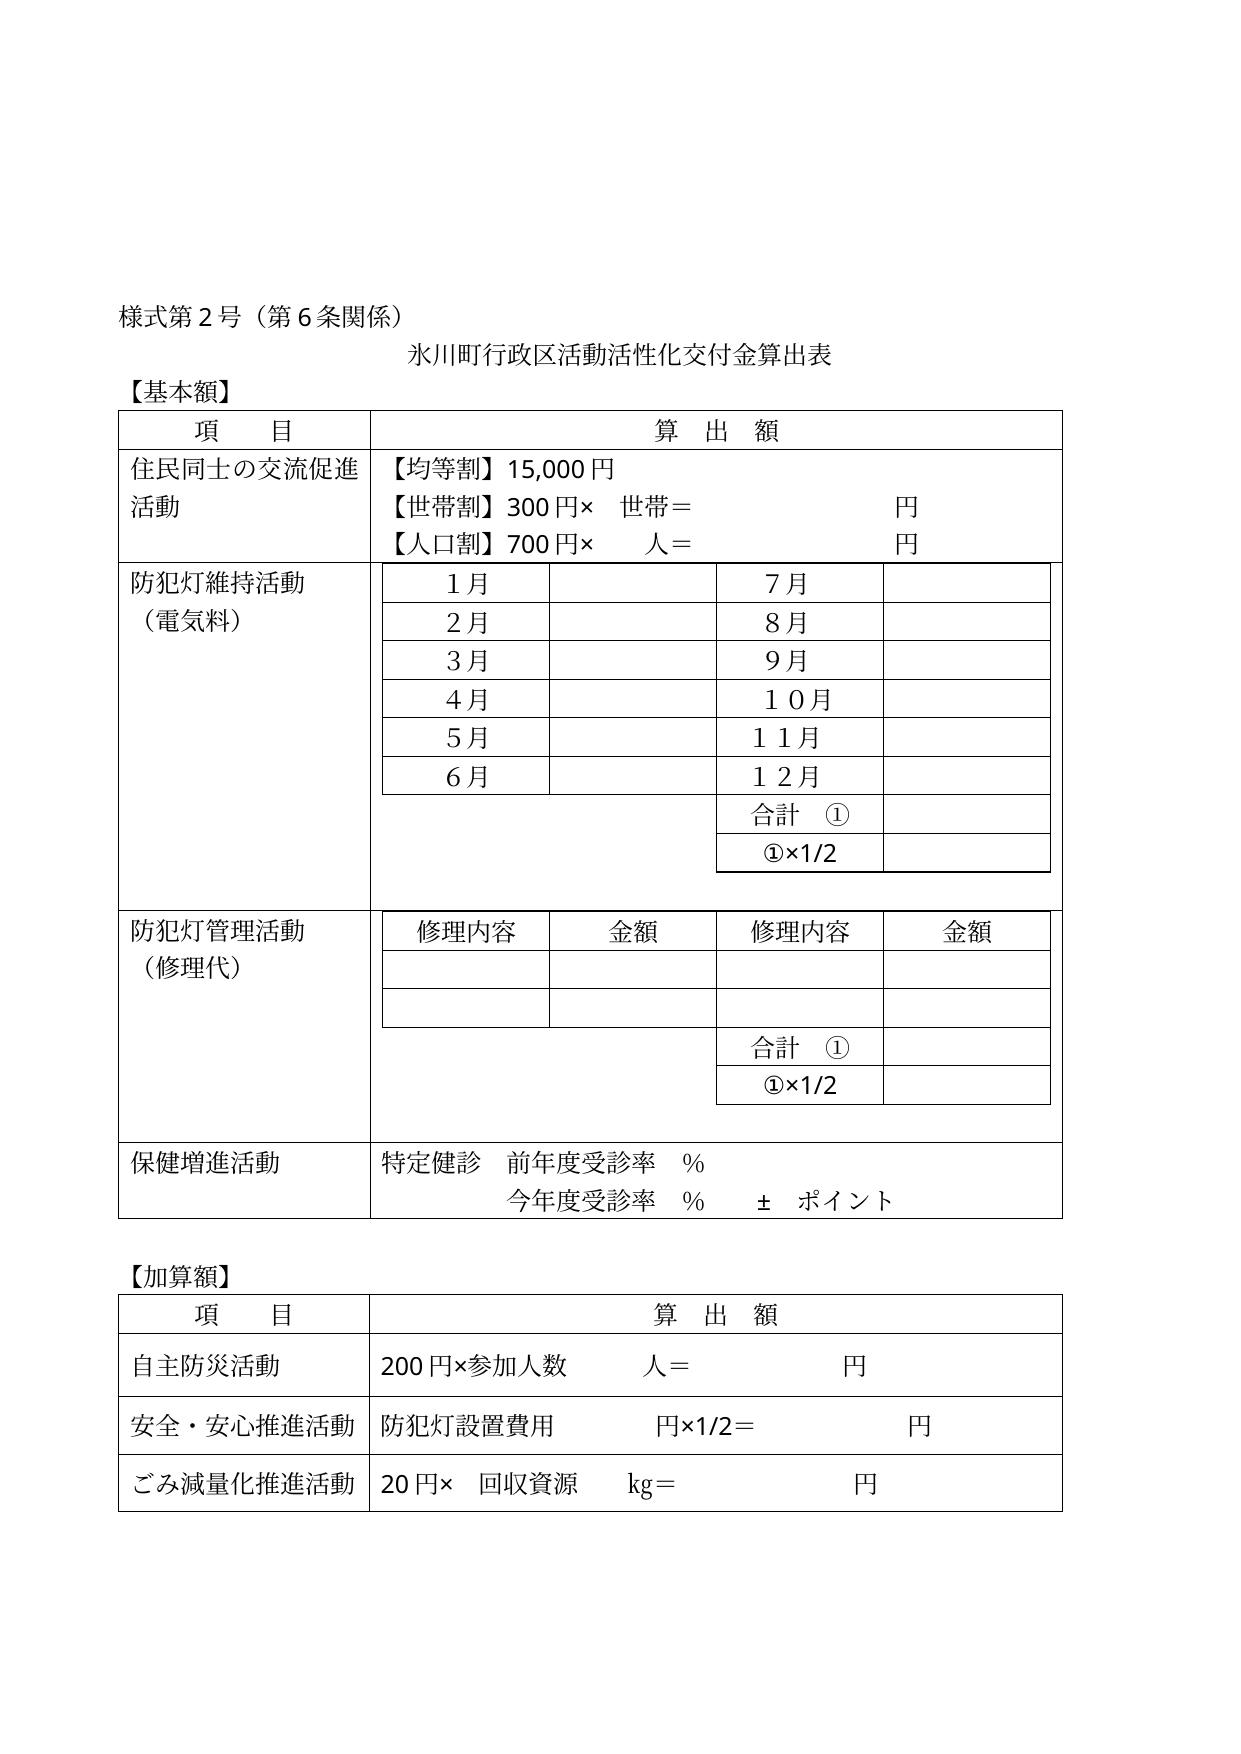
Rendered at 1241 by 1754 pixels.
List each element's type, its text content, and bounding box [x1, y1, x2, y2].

table_header 算 出 額 [371, 411, 1062, 448]
table_cell 住民同士の交流促進活動 [119, 450, 370, 562]
table_cell 20円× 回収資源 ㎏＝ 円 [370, 1455, 1062, 1511]
table_cell [371, 563, 1062, 910]
table_cell 安全・安心推進活動 [119, 1397, 369, 1453]
table_cell 保健増進活動 [119, 1143, 370, 1218]
table_header 項 目 [119, 411, 370, 448]
text 【加算額】 [118, 1257, 1122, 1294]
table_cell 防犯灯維持活動 （電気料） [119, 563, 370, 910]
table_cell 自主防災活動 [119, 1334, 369, 1396]
table_cell 特定健診 前年度受診率 ％ 今年度受診率 ％ ± ポイント [371, 1143, 1062, 1218]
table_cell [371, 911, 1062, 1142]
table_header 算 出 額 [370, 1295, 1062, 1333]
text 様式第2号（第6条関係） [118, 297, 1122, 335]
table_cell ごみ減量化推進活動 [119, 1455, 369, 1511]
table_cell 防犯灯管理活動 （修理代） [119, 911, 370, 1142]
table_cell 200円×参加人数 人＝ 円 [370, 1334, 1062, 1396]
text 氷川町行政区活動活性化交付金算出表 [118, 335, 1122, 372]
text 【基本額】 [118, 372, 1122, 410]
table_cell 防犯灯設置費用 円×1/2＝ 円 [370, 1397, 1062, 1453]
table_cell 【均等割】15,000円 【世帯割】300円× 世帯＝ 円 【人口割】700円× 人＝ 円 [371, 450, 1062, 562]
table_header 項 目 [119, 1295, 369, 1333]
